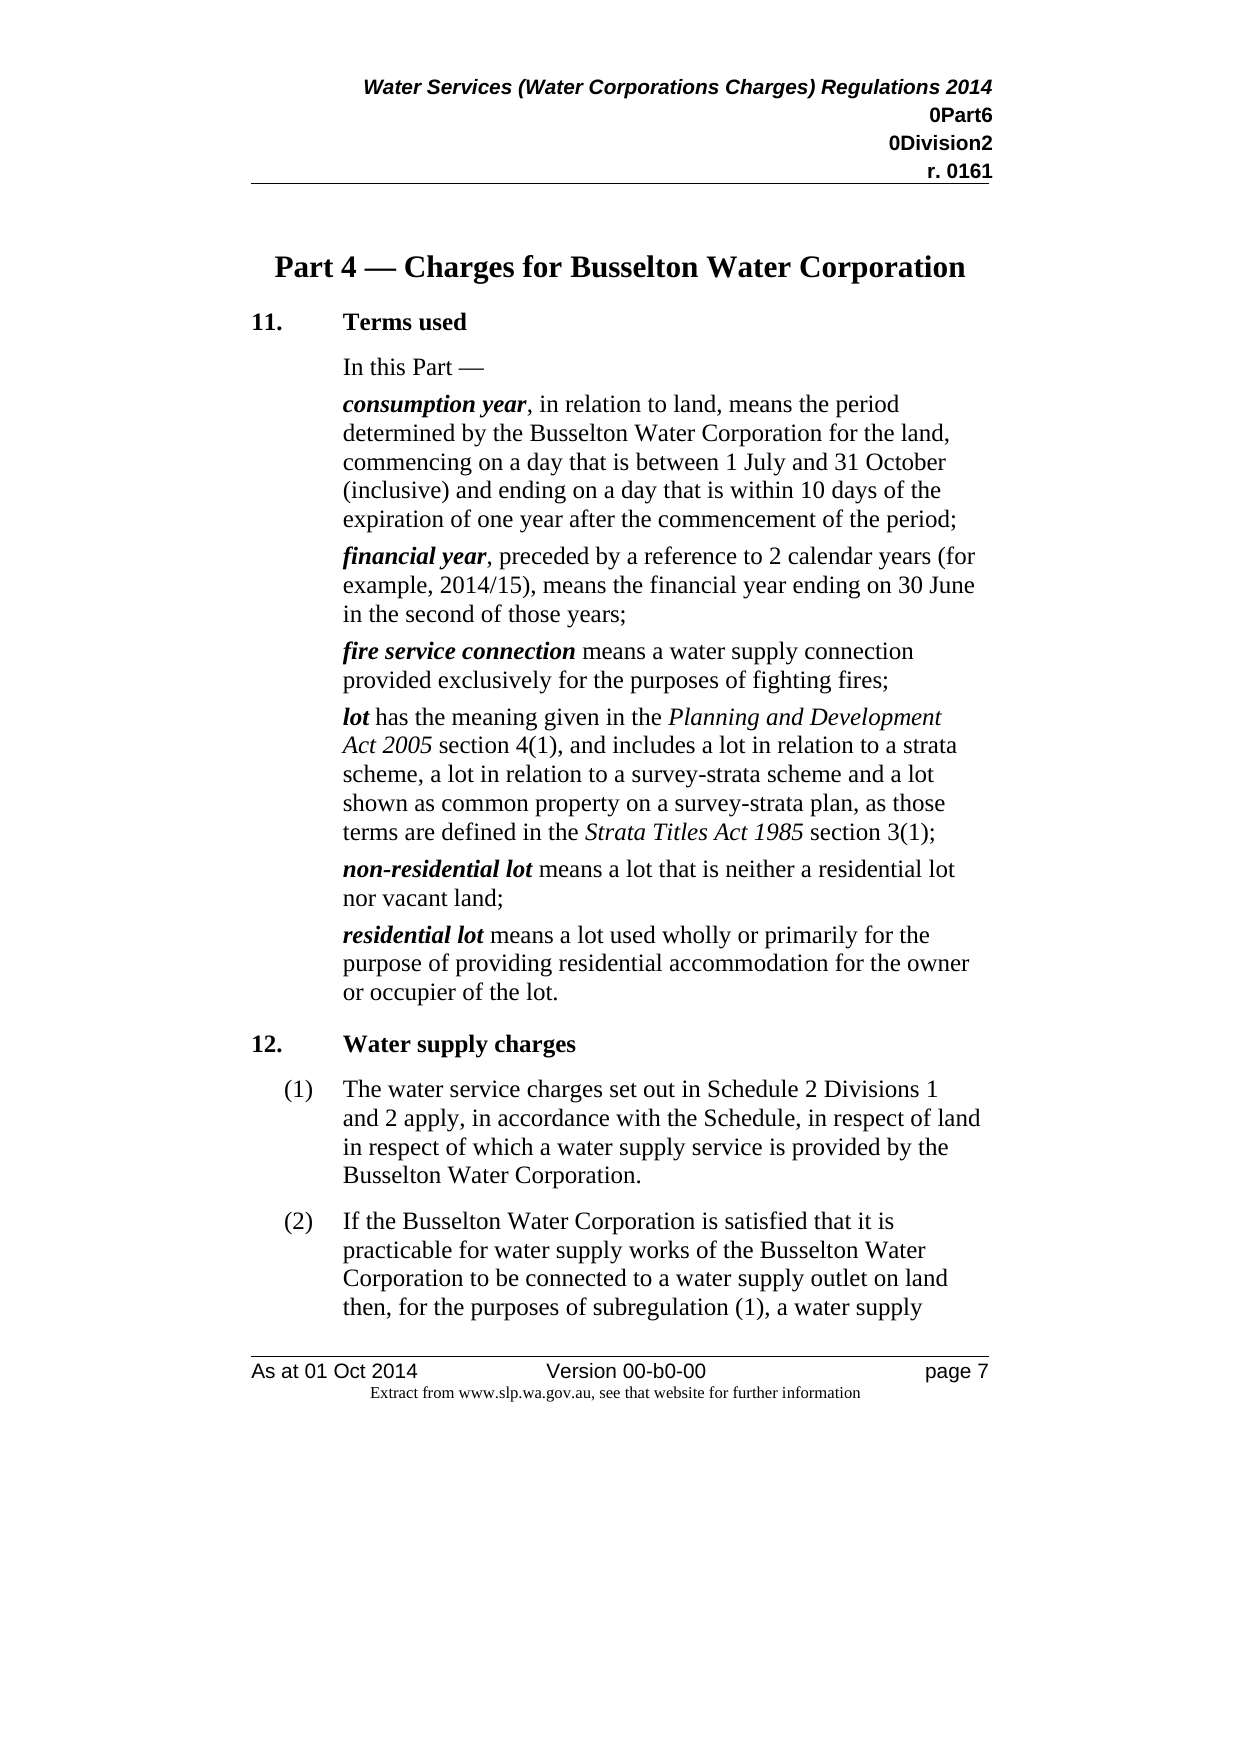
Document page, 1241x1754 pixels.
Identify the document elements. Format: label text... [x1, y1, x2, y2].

text fire service connection means a water supply connection provided exclusively for the purposes of fighting fires; [251, 636, 989, 693]
text financial year, preceded by a reference to 2 calendar years (for example, 2014/15), means the financial year ending on 30 June in the second of those years; [251, 541, 989, 628]
text residential lot means a lot used wholly or primarily for the purpose of providing residential accommodation for the owner or occupier of the lot. [251, 920, 989, 1006]
text In this Part — [251, 352, 989, 381]
subtitle 12. Water supply charges [251, 1029, 989, 1058]
text non-residential lot means a lot that is neither a residential lot nor vacant land; [251, 854, 989, 911]
text consumption year, in relation to land, means the period determined by the Busselton Water Corporation for the land, commencing on a day that is between 1 July and 31 October (inclusive) and ending on a day that is within 10 days of the expiration of one year after the commencement of the period; [251, 389, 989, 533]
text lot has the meaning given in the Planning and Development Act 2005 section 4(1), and includes a lot in relation to a strata scheme, a lot in relation to a survey-strata scheme and a lot shown as common property on a survey-strata plan, as those terms are defined in the Strata Titles Act 1985 section 3(1); [251, 702, 989, 846]
subtitle 11. Terms used [251, 307, 989, 336]
subtitle Part 4 — Charges for Busselton Water Corporation [251, 248, 989, 284]
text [251, 1206, 989, 1321]
text (1) The water service charges set out in Schedule 2 Divisions 1 and 2 apply, in accordance with the Schedule, in respect of land in respect of which a water supply service is provided by the Busselton Water Corporation. [251, 1074, 989, 1189]
